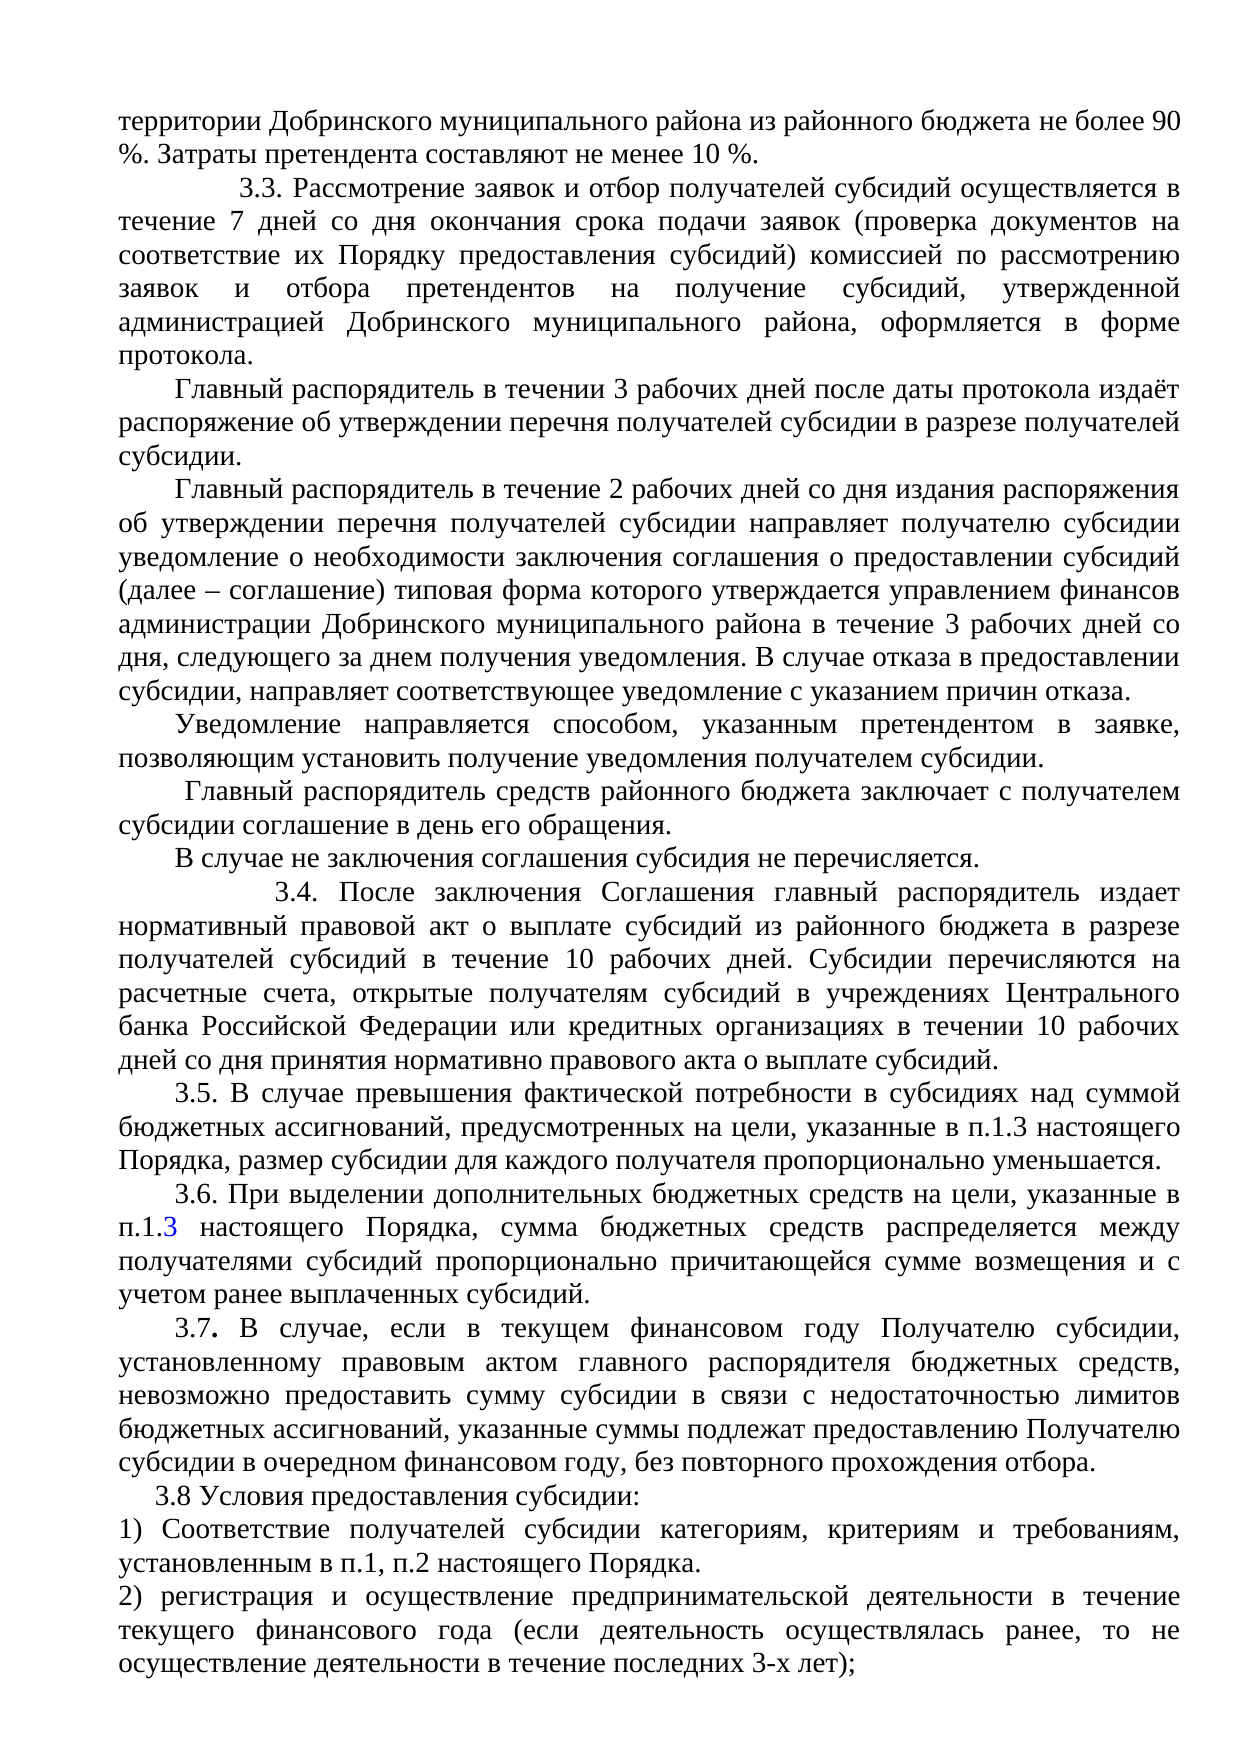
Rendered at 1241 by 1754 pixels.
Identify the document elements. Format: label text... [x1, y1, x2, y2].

text 1) Соответствие получателей субсидии категориям, критериям и требованиям, установленным в п.1, п.2 настоящего Порядка. [118, 1511, 1181, 1578]
text Главный распорядитель в течение 2 рабочих дней со дня издания распоряжения об утверждении перечня получателей субсидии направляет получателю субсидии уведомление о необходимости заключения соглашения о предоставлении субсидий (далее – соглашение) типовая форма которого утверждается управлением финансов администрации Добринского муниципального района в течение 3 рабочих дней со дня, следующего за днем получения уведомления. В случае отказа в предоставлении субсидии, направляет соответствующее уведомление с указанием причин отказа. [118, 472, 1181, 706]
text 3.6. При выделении дополнительных бюджетных средств на цели, указанные в п.1.3 настоящего Порядка, сумма бюджетных средств распределяется между получателями субсидий пропорционально причитающейся сумме возмещения и с учетом ранее выплаченных субсидий. [118, 1176, 1181, 1310]
text 3.5. В случае превышения фактической потребности в субсидиях над суммой бюджетных ассигнований, предусмотренных на цели, указанные в п.1.3 настоящего Порядка, размер субсидии для каждого получателя пропорционально уменьшается. [118, 1075, 1181, 1176]
text Главный распорядитель в течении 3 рабочих дней после даты протокола издаёт распоряжение об утверждении перечня получателей субсидии в разрезе получателей субсидии. [118, 371, 1181, 472]
text Главный распорядитель средств районного бюджета заключает с получателем субсидии соглашение в день его обращения. [118, 773, 1181, 841]
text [118, 103, 1181, 170]
text 2) регистрация и осуществление предпринимательской деятельности в течение текущего финансового года (если деятельность осуществлялась ранее, то не осуществление деятельности в течение последних 3-х лет); [118, 1578, 1181, 1679]
text В случае не заключения соглашения субсидия не перечисляется. [118, 841, 1181, 874]
text Уведомление направляется способом, указанным претендентом в заявке, позволяющим установить получение уведомления получателем субсидии. [118, 706, 1181, 773]
text 3.4. После заключения Соглашения главный распорядитель издает нормативный правовой акт о выплате субсидий из районного бюджета в разрезе получателей субсидий в течение 10 рабочих дней. Субсидии перечисляются на расчетные счета, открытые получателям субсидий в учреждениях Центрального банка Российской Федерации или кредитных организациях в течении 10 рабочих дней со дня принятия нормативно правового акта о выплате субсидий. [118, 874, 1181, 1075]
text 3.8 Условия предоставления субсидии: [118, 1478, 1181, 1511]
text 3.3. Рассмотрение заявок и отбор получателей субсидий осуществляется в течение 7 дней со дня окончания срока подачи заявок (проверка документов на соответствие их Порядку предоставления субсидий) комиссией по рассмотрению заявок и отбора претендентов на получение субсидий, утвержденной администрацией Добринского муниципального района, оформляется в форме протокола. [118, 170, 1181, 371]
text 3.7. В случае, если в текущем финансовом году Получателю субсидии, установленному правовым актом главного распорядителя бюджетных средств, невозможно предоставить сумму субсидии в связи с недостаточностью лимитов бюджетных ассигнований, указанные суммы подлежат предоставлению Получателю субсидии в очередном финансовом году, без повторного прохождения отбора. [118, 1310, 1181, 1478]
